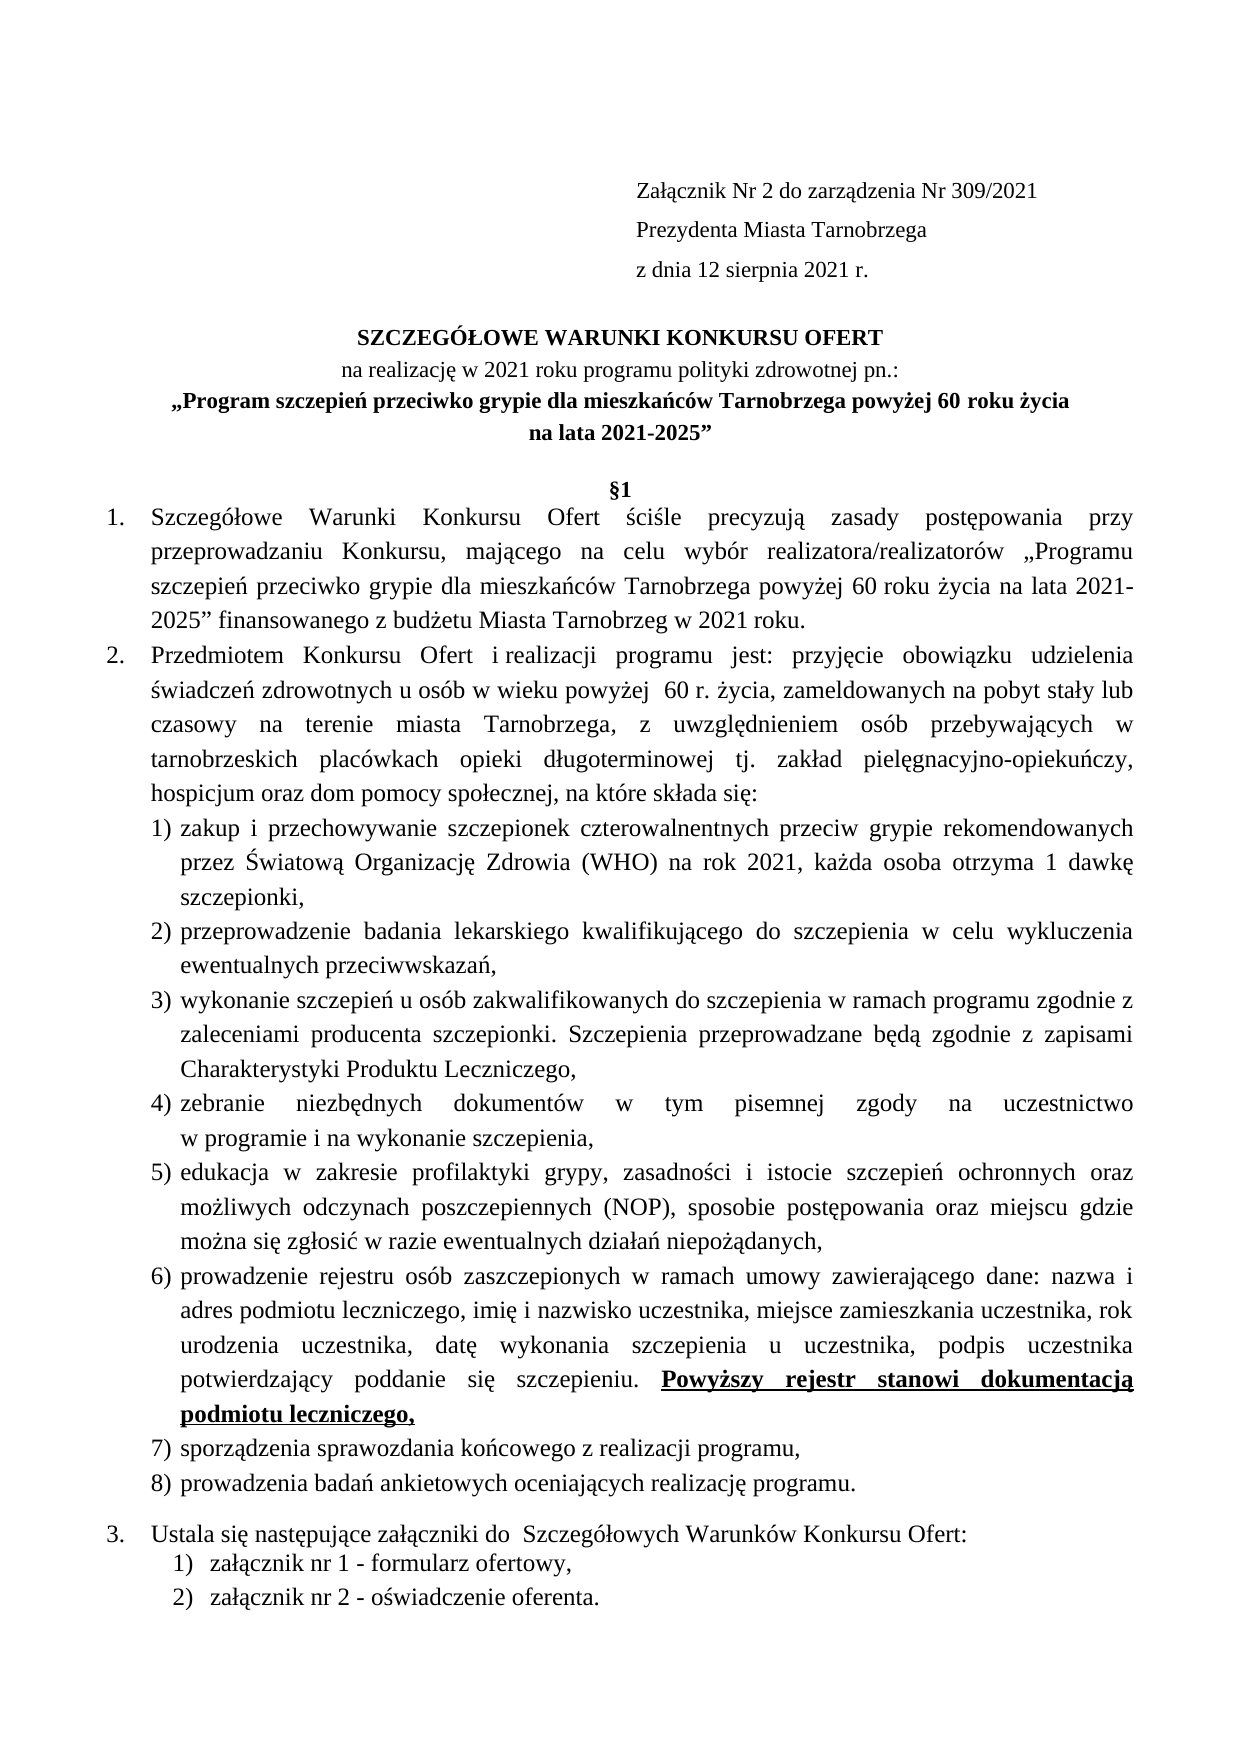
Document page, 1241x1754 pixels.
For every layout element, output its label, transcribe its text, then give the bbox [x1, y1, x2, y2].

list załącznik nr 2 - oświadczenie oferenta. [172, 1582, 1134, 1611]
list prowadzenia badań ankietowych oceniających realizację programu. [151, 1468, 1134, 1496]
list zebranie niezbędnych dokumentów w tym pisemnej zgody na uczestnictwo w programie i na wykonanie szczepienia, [151, 1088, 1134, 1152]
text 3. Ustala się następujące załączniki do Szczegółowych Warunków Konkursu Ofert: [106, 1519, 1134, 1548]
list wykonanie szczepień u osób zakwalifikowanych do szczepienia w ramach programu zgodnie z zaleceniami producenta szczepionki. Szczepienia przeprowadzane będą zgodnie z zapisami Charakterystyki Produktu Leczniczego, [151, 985, 1134, 1083]
list prowadzenie rejestru osób zaszczepionych w ramach umowy zawierającego dane: nazwa i adres podmiotu leczniczego, imię i nazwisko uczestnika, miejsce zamieszkania uczestnika, rok urodzenia uczestnika, datę wykonania szczepienia u uczestnika, podpis uczestnika potwierdzający poddanie się szczepieniu. Powyższy rejestr stanowi dokumentacją podmiotu leczniczego, [151, 1261, 1134, 1427]
list Szczegółowe Warunki Konkursu Ofert ściśle precyzują zasady postępowania przy przeprowadzaniu Konkursu, mającego na celu wybór realizatora/realizatorów „Programu szczepień przeciwko grypie dla mieszkańców Tarnobrzega powyżej 60 roku życia na lata 2021-2025” finansowanego z budżetu Miasta Tarnobrzeg w 2021 roku. [106, 502, 1134, 634]
text §1 [106, 476, 1134, 502]
list edukacja w zakresie profilaktyki grypy, zasadności i istocie szczepień ochronnych oraz możliwych odczynach poszczepiennych (NOP), sposobie postępowania oraz miejscu gdzie można się zgłosić w razie ewentualnych działań niepożądanych, [151, 1157, 1134, 1255]
list sporządzenia sprawozdania końcowego z realizacji programu, [151, 1433, 1134, 1462]
list przeprowadzenie badania lekarskiego kwalifikującego do szczepienia w celu wykluczenia ewentualnych przeciwwskazań, [151, 916, 1134, 979]
list załącznik nr 1 - formularz ofertowy, [172, 1548, 1134, 1576]
list zakup i przechowywanie szczepionek czterowalnentnych przeciw grypie rekomendowanych przez Światową Organizację Zdrowia (WHO) na rok 2021, każda osoba otrzyma 1 dawkę szczepionki, [151, 813, 1134, 910]
text Załącznik Nr 2 do zarządzenia Nr 309/2021 Prezydenta Miasta Tarnobrzega z dnia 12 sierpnia 2021 r. [579, 177, 1134, 282]
list Przedmiotem Konkursu Ofert i realizacji programu jest: przyjęcie obowiązku udzielenia świadczeń zdrowotnych u osób w wieku powyżej 60 r. życia, zameldowanych na pobyt stały lub czasowy na terenie miasta Tarnobrzega, z uwzględnieniem osób przebywających w tarnobrzeskich placówkach opieki długoterminowej tj. zakład pielęgnacyjno-opiekuńczy, hospicjum oraz dom pomocy społecznej, na które składa się: [106, 640, 1134, 807]
text SZCZEGÓŁOWE WARUNKI KONKURSU OFERT na realizację w 2021 roku programu polityki zdrowotnej pn.: „Program szczepień przeciwko grypie dla mieszkańców Tarnobrzega powyżej 60 roku życia na lata 2021-2025” [106, 324, 1134, 445]
